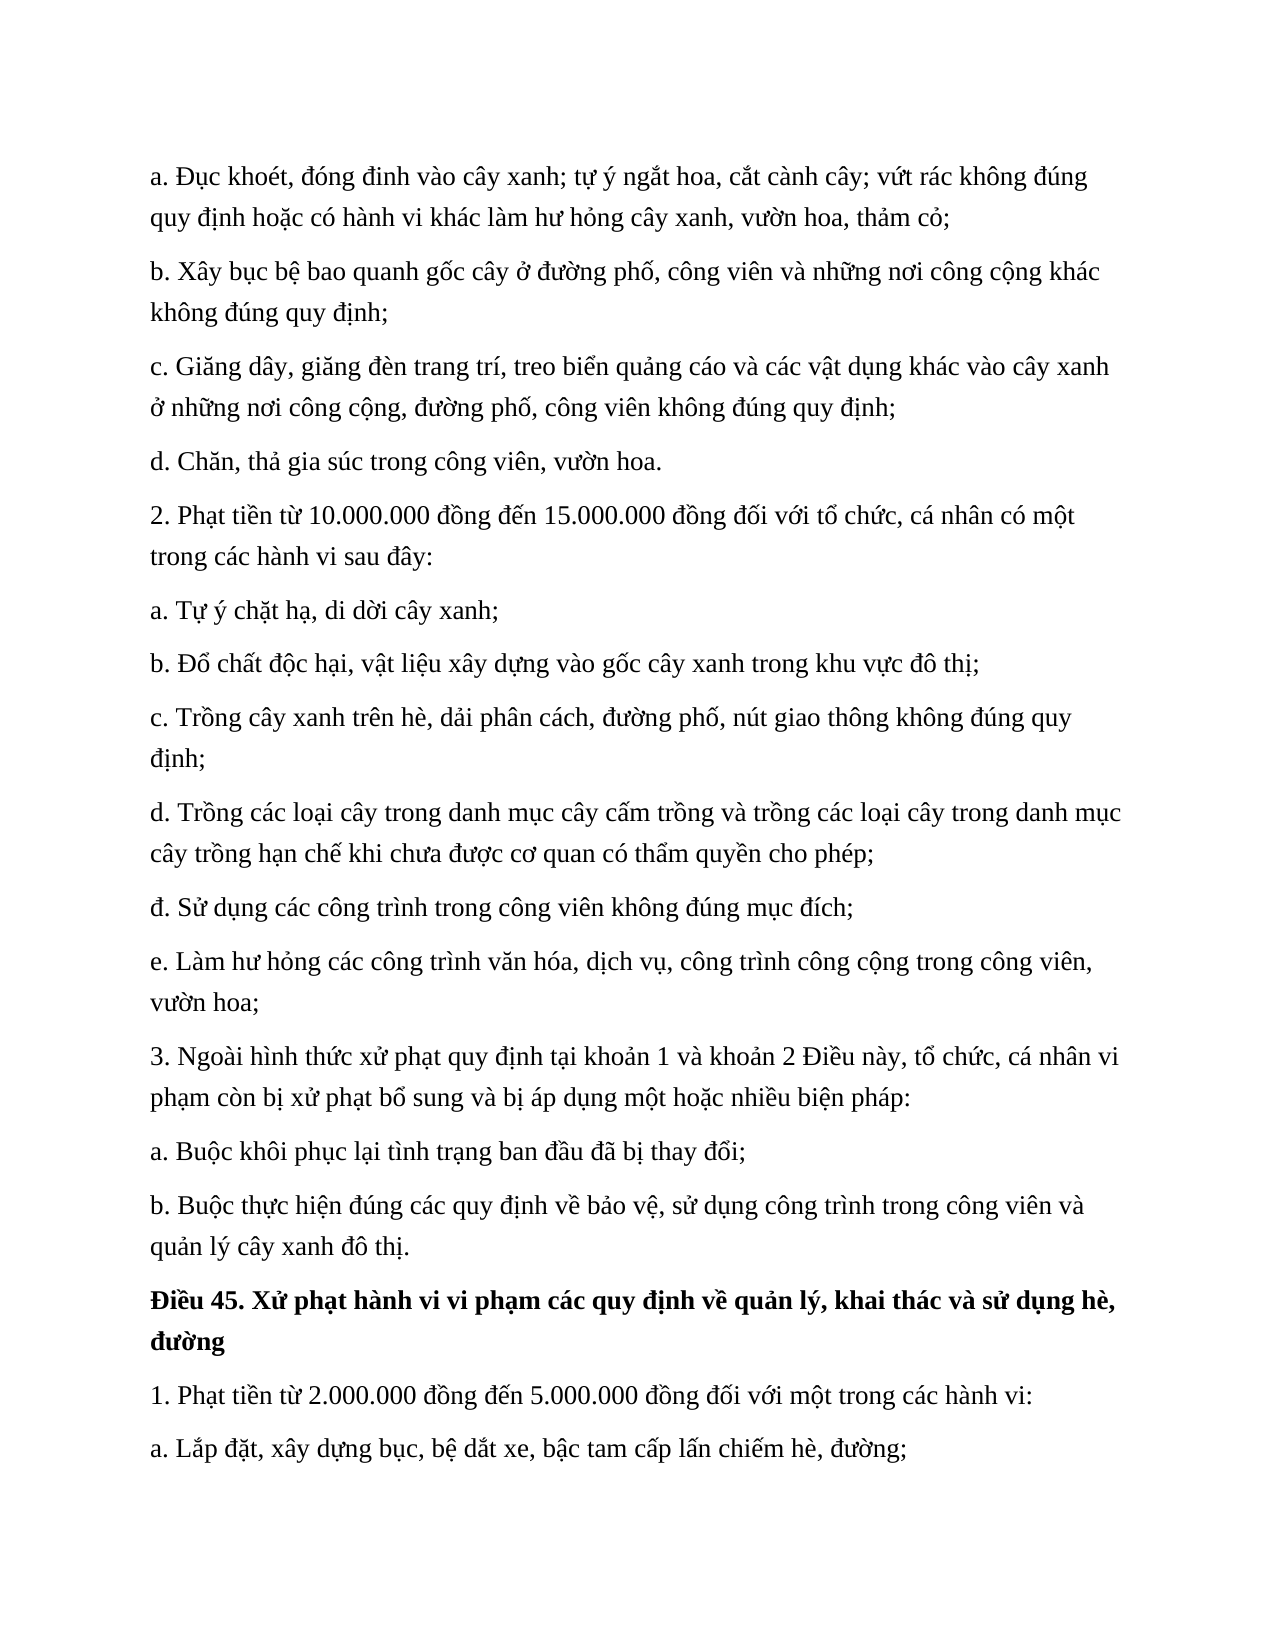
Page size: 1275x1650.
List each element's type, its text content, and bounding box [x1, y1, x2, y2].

text c. Trồng cây xanh trên hè, dải phân cách, đường phố, nút giao thông không đúng quy định; [150, 691, 1125, 774]
text e. Làm hư hỏng các công trình văn hóa, dịch vụ, công trình công cộng trong công viên, vườn hoa; [150, 935, 1125, 1017]
text c. Giăng dây, giăng đèn trang trí, treo biển quảng cáo và các vật dụng khác vào cây xanh ở những nơi công cộng, đường phố, công viên không đúng quy định; [150, 340, 1125, 422]
text Điều 45. Xử phạt hành vi vi phạm các quy định về quản lý, khai thác và sử dụng hè, đường [150, 1274, 1125, 1356]
text b. Xây bục bệ bao quanh gốc cây ở đường phố, công viên và những nơi công cộng khác không đúng quy định; [150, 245, 1125, 327]
text b. Đổ chất độc hại, vật liệu xây dựng vào gốc cây xanh trong khu vực đô thị; [150, 637, 1125, 679]
text d. Chăn, thả gia súc trong công viên, vườn hoa. [150, 435, 1125, 476]
text d. Trồng các loại cây trong danh mục cây cấm trồng và trồng các loại cây trong danh mục cây trồng hạn chế khi chưa được cơ quan có thẩm quyền cho phép; [150, 786, 1125, 869]
text b. Buộc thực hiện đúng các quy định về bảo vệ, sử dụng công trình trong công viên và quản lý cây xanh đô thị. [150, 1179, 1125, 1261]
text a. Lắp đặt, xây dựng bục, bệ dắt xe, bậc tam cấp lấn chiếm hè, đường; [150, 1422, 1125, 1464]
text 1. Phạt tiền từ 2.000.000 đồng đến 5.000.000 đồng đối với một trong các hành vi: [150, 1369, 1125, 1410]
text 3. Ngoài hình thức xử phạt quy định tại khoản 1 và khoản 2 Điều này, tổ chức, cá nhân vi phạm còn bị xử phạt bổ sung và bị áp dụng một hoặc nhiều biện pháp: [150, 1030, 1125, 1112]
text 2. Phạt tiền từ 10.000.000 đồng đến 15.000.000 đồng đối với tổ chức, cá nhân có một trong các hành vi sau đây: [150, 489, 1125, 571]
text a. Đục khoét, đóng đinh vào cây xanh; tự ý ngắt hoa, cắt cành cây; vứt rác không đúng quy định hoặc có hành vi khác làm hư hỏng cây xanh, vườn hoa, thảm cỏ; [150, 150, 1125, 232]
text đ. Sử dụng các công trình trong công viên không đúng mục đích; [150, 881, 1125, 922]
text a. Buộc khôi phục lại tình trạng ban đầu đã bị thay đổi; [150, 1125, 1125, 1166]
text a. Tự ý chặt hạ, di dời cây xanh; [150, 584, 1125, 625]
